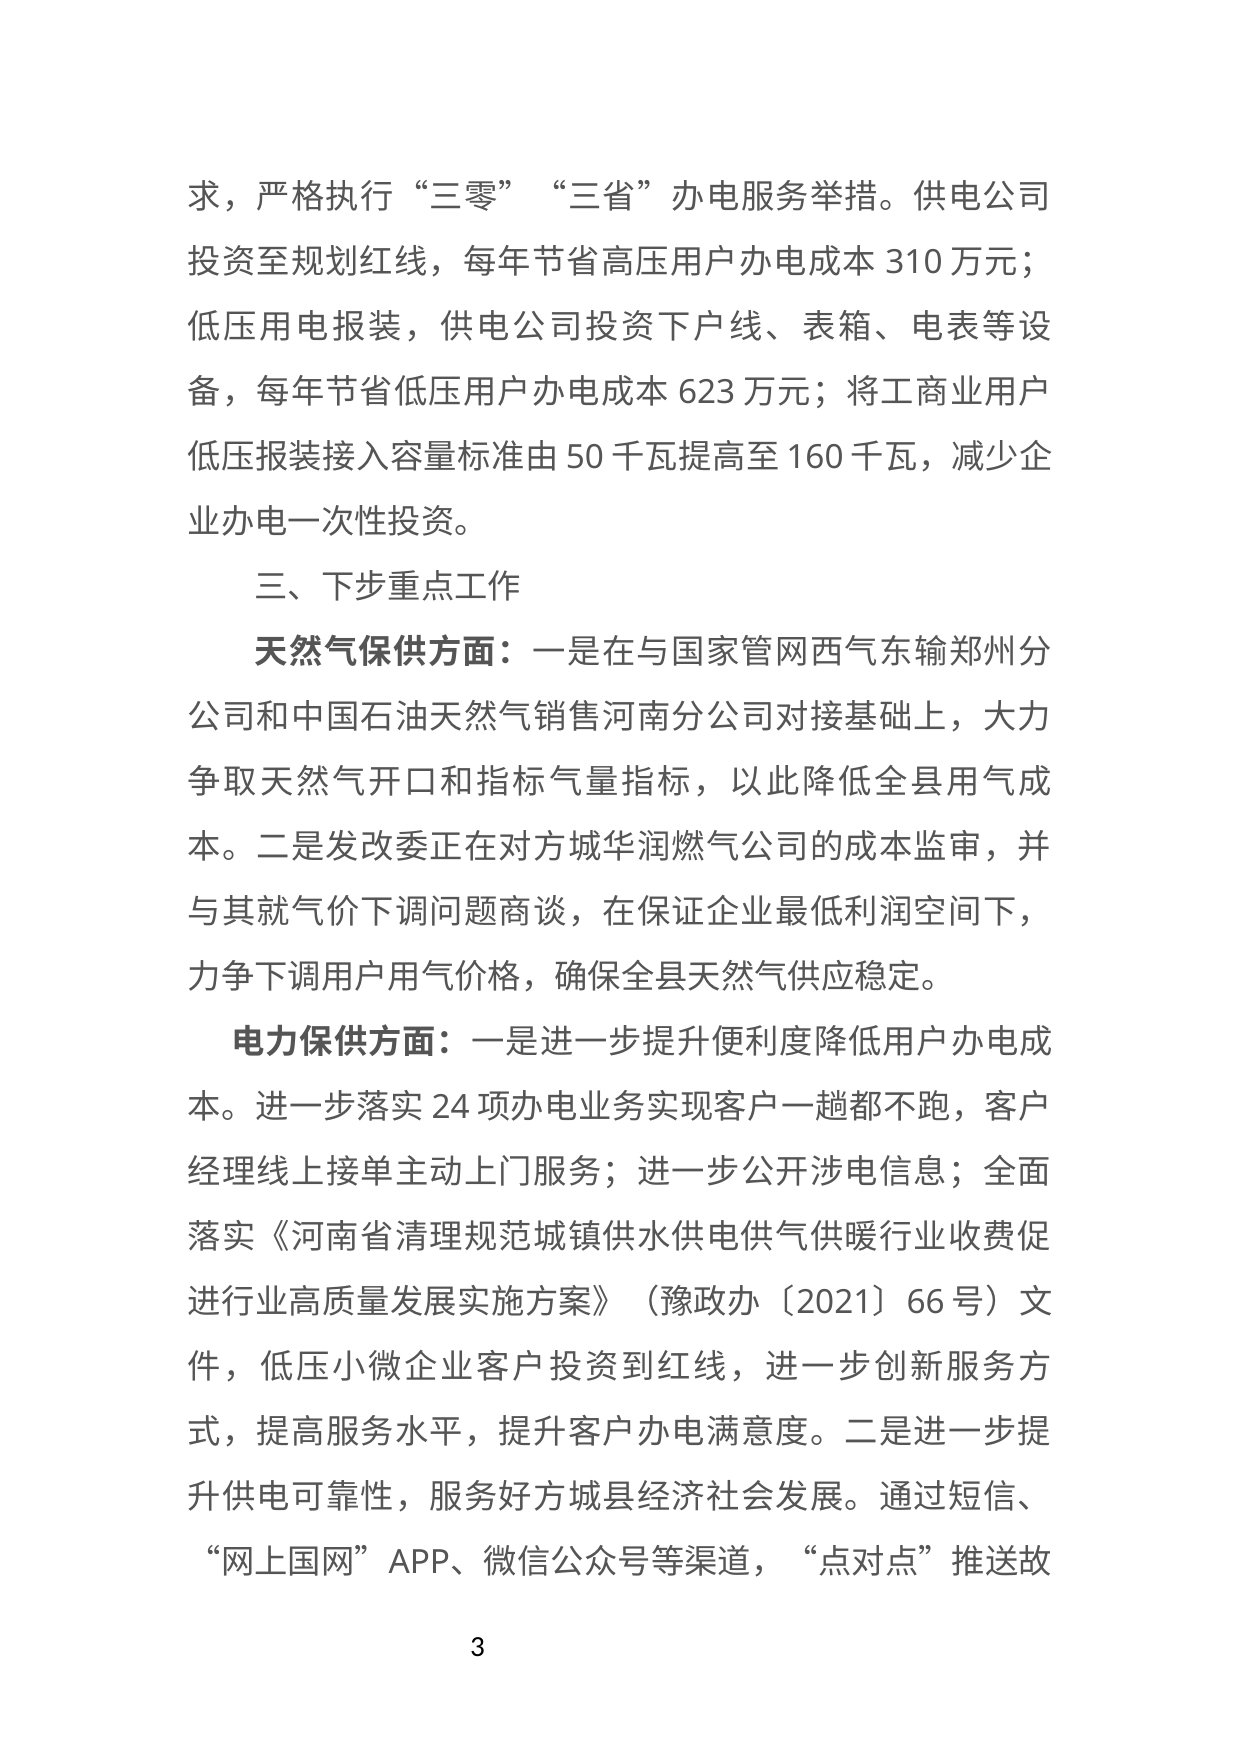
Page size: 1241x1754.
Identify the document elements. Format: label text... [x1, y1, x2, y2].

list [187, 162, 1053, 552]
list 天然气保供方面：一是在与国家管网西气东输郑州分公司和中国石油天然气销售河南分公司对接基础上，大力争取天然气开口和指标气量指标，以此降低全县用气成本。二是发改委正在对方城华润燃气公司的成本监审，并与其就气价下调问题商谈，在保证企业最低利润空间下，力争下调用户用气价格，确保全县天然气供应稳定。 [187, 617, 1053, 1007]
list 下步重点工作 [187, 552, 1053, 617]
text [187, 1007, 1053, 1592]
